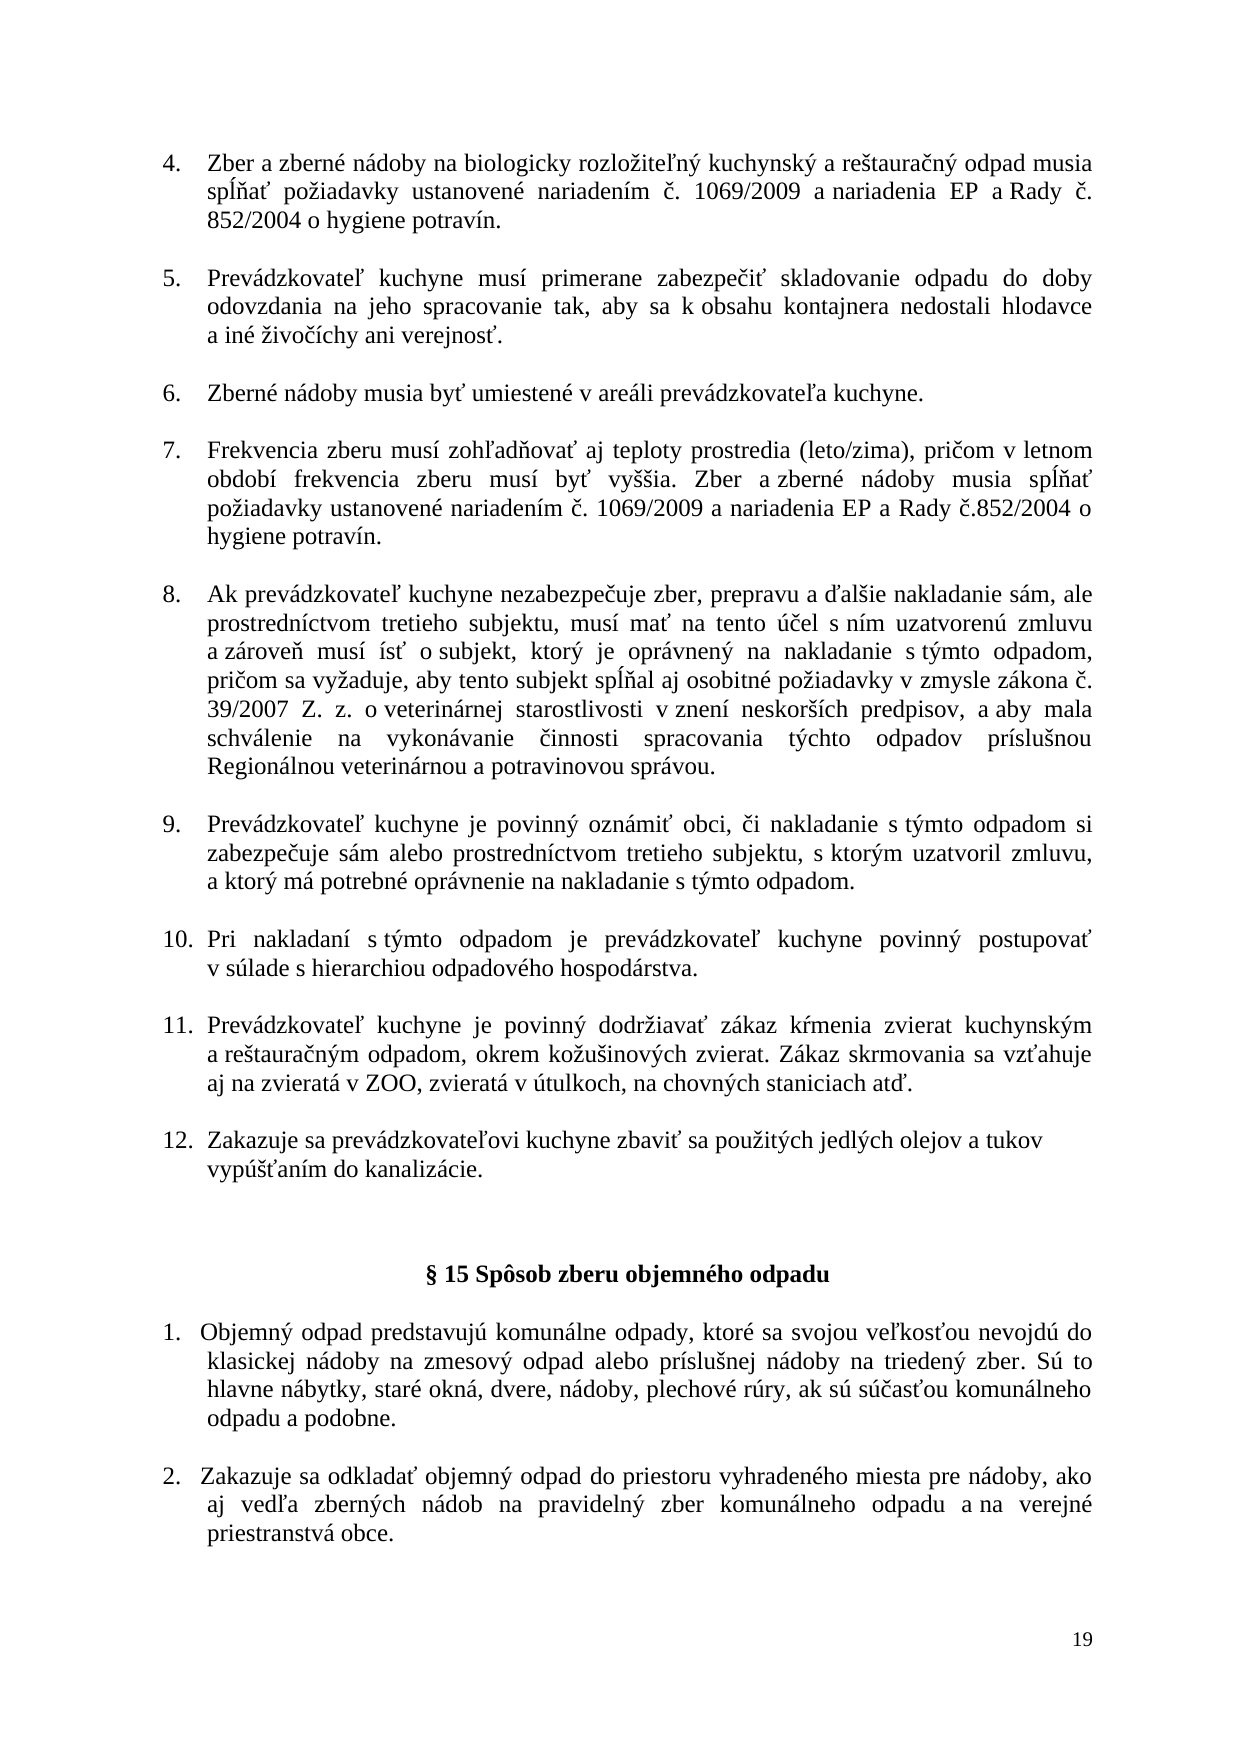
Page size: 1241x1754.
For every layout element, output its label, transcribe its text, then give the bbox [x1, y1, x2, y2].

list Objemný odpad predstavujú komunálne odpady, ktoré sa svojou veľkosťou nevojdú do klasickej nádoby na zmesový odpad alebo príslušnej nádoby na triedený zber. Sú to hlavne nábytky, staré okná, dvere, nádoby, plechové rúry, ak sú súčasťou komunálneho odpadu a podobne. [162, 1317, 1093, 1432]
list Zberné nádoby musia byť umiestené v areáli prevádzkovateľa kuchyne. [162, 378, 1093, 406]
list Prevádzkovateľ kuchyne musí primerane zabezpečiť skladovanie odpadu do doby odovzdania na jeho spracovanie tak, aby sa k obsahu kontajnera nedostali hlodavce a iné živočíchy ani verejnosť. [162, 263, 1093, 349]
text 12. Zakazuje sa prevádzkovateľovi kuchyne zbaviť sa použitých jedlých olejov a tukov vypúšťaním do kanalizácie. [162, 1125, 1093, 1183]
list Frekvencia zberu musí zohľadňovať aj teploty prostredia (leto/zima), pričom v letnom období frekvencia zberu musí byť vyššia. Zber a zberné nádoby musia spĺňať požiadavky ustanovené nariadením č. 1069/2009 a nariadenia EP a Rady č.852/2004 o hygiene potravín. [162, 435, 1093, 550]
list Pri nakladaní s týmto odpadom je prevádzkovateľ kuchyne povinný postupovať v súlade s hierarchiou odpadového hospodárstva. [162, 924, 1093, 981]
list Prevádzkovateľ kuchyne je povinný dodržiavať zákaz kŕmenia zvierat kuchynským a reštauračným odpadom, okrem kožušinových zvierat. Zákaz skrmovania sa vzťahuje aj na zvieratá v ZOO, zvieratá v útulkoch, na chovných staniciach atď. [162, 1010, 1093, 1096]
text § 15 Spôsob zberu objemného odpadu [162, 1259, 1093, 1288]
list Ak prevádzkovateľ kuchyne nezabezpečuje zber, prepravu a ďalšie nakladanie sám, ale prostredníctvom tretieho subjektu, musí mať na tento účel s ním uzatvorenú zmluvu a zároveň musí ísť o subjekt, ktorý je oprávnený na nakladanie s týmto odpadom, pričom sa vyžaduje, aby tento subjekt spĺňal aj osobitné požiadavky v zmysle zákona č. 39/2007 Z. z. o veterinárnej starostlivosti v znení neskorších predpisov, a aby mala schválenie na vykonávanie činnosti spracovania týchto odpadov príslušnou Regionálnou veterinárnou a potravinovou správou. [162, 579, 1093, 780]
list Zakazuje sa odkladať objemný odpad do priestoru vyhradeného miesta pre nádoby, ako aj vedľa zberných nádob na pravidelný zber komunálneho odpadu a na verejné priestranstvá obce. [162, 1461, 1093, 1547]
list Zber a zberné nádoby na biologicky rozložiteľný kuchynský a reštauračný odpad musia spĺňať požiadavky ustanovené nariadením č. 1069/2009 a nariadenia EP a Rady č. 852/2004 o hygiene potravín. [162, 148, 1093, 234]
list Prevádzkovateľ kuchyne je povinný oznámiť obci, či nakladanie s týmto odpadom si zabezpečuje sám alebo prostredníctvom tretieho subjektu, s ktorým uzatvoril zmluvu, a ktorý má potrebné oprávnenie na nakladanie s týmto odpadom. [162, 809, 1093, 895]
